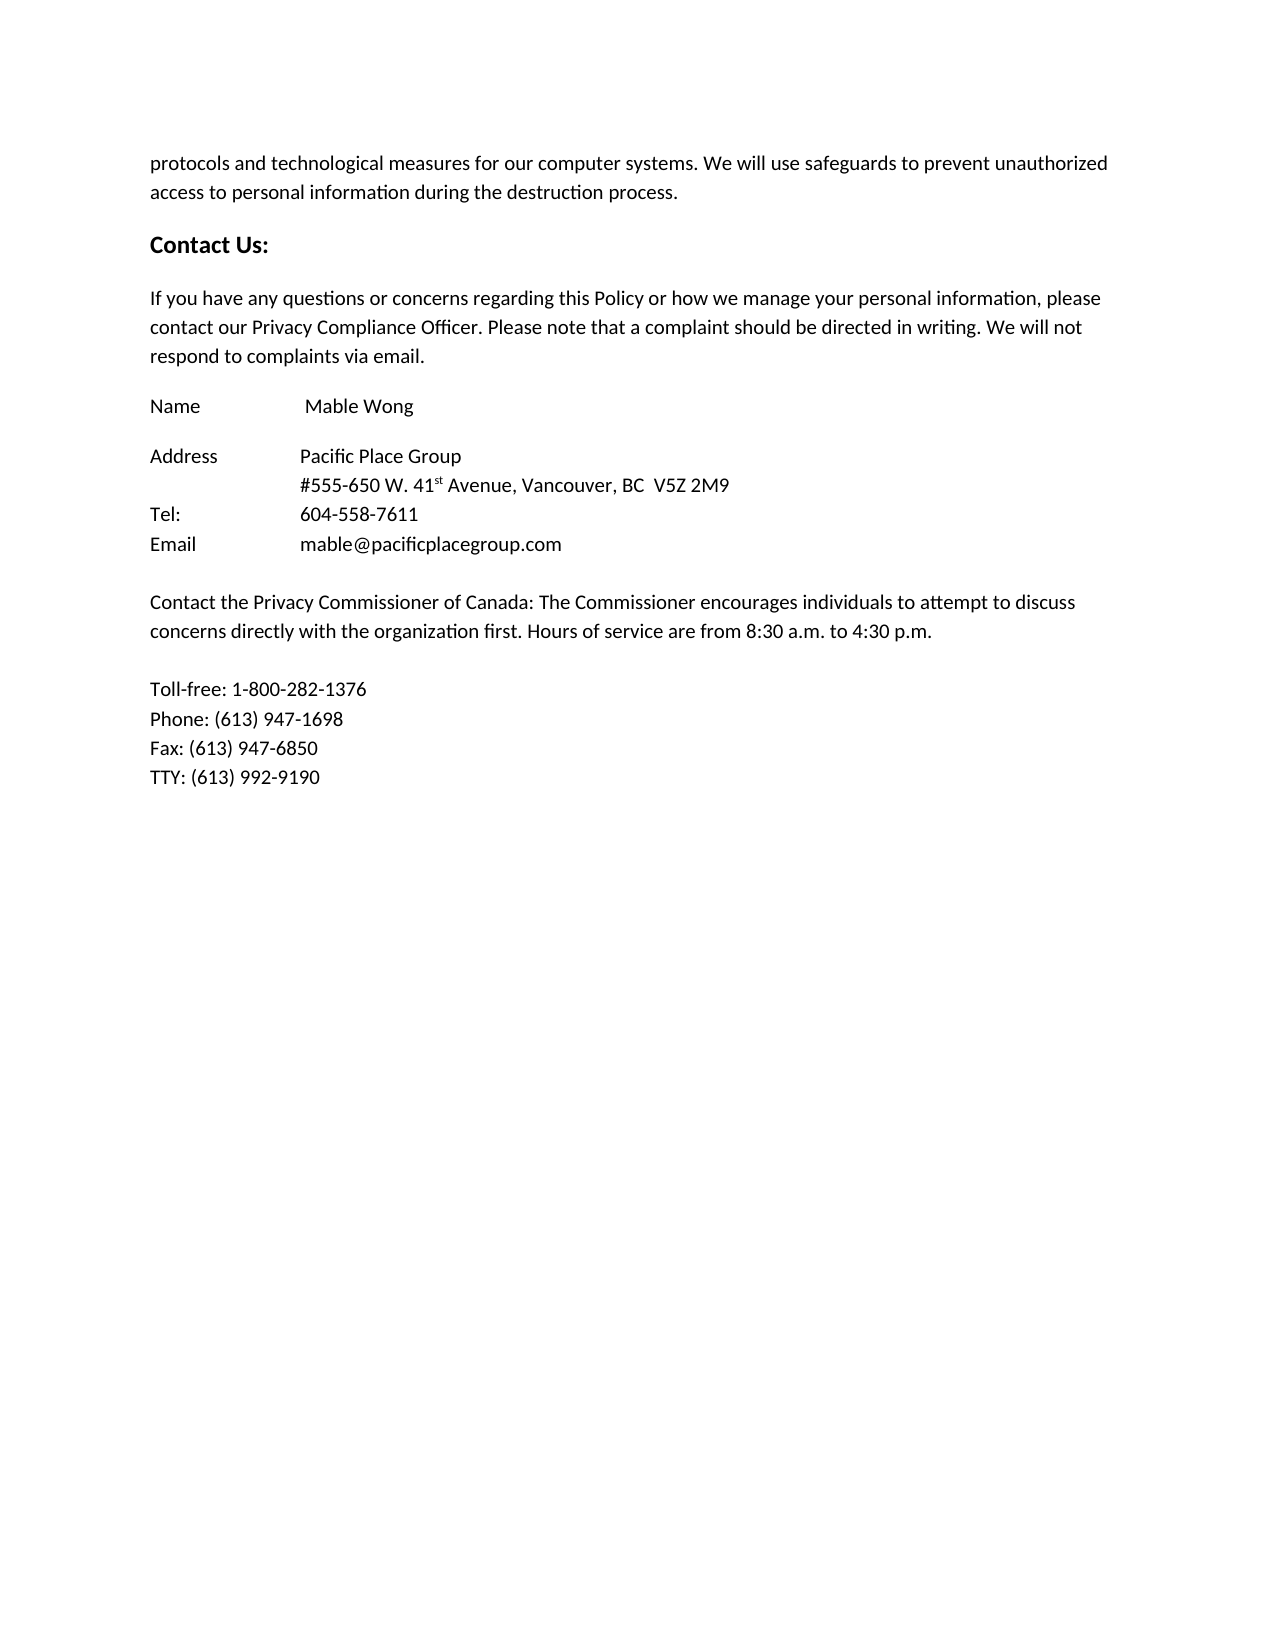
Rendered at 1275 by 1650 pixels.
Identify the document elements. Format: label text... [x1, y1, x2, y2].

text Address Pacific Place Group [150, 443, 1125, 469]
text Phone: (613) 947-1698 [150, 706, 1125, 731]
text Fax: (613) 947-6850 [150, 735, 1125, 760]
text protocols and technological measures for our computer systems. We will use safeguards to prevent unauthorized access to personal information during the destruction process. [150, 150, 1125, 204]
text Tel: 604-558-7611 [150, 502, 1125, 527]
text Contact Us: [150, 229, 1125, 260]
text Contact the Privacy Commissioner of Canada: The Commissioner encourages individuals to attempt to discuss concerns directly with the organization first. Hours of service are from 8:30 a.m. to 4:30 p.m. [150, 589, 1125, 644]
text If you have any questions or concerns regarding this Policy or how we manage your personal information, please contact our Privacy Compliance Officer. Please note that a complaint should be directed in writing. We will not respond to complaints via email. [150, 285, 1125, 369]
text #555-650 W. 41st Avenue, Vancouver, BC V5Z 2M9 [225, 472, 1125, 498]
text Toll-free: 1-800-282-1376 [150, 677, 1125, 702]
text TTY: (613) 992-9190 [150, 764, 1125, 789]
text Name Mable Wong [150, 393, 1125, 419]
text Email mable@pacificplacegroup.com [150, 531, 1125, 556]
